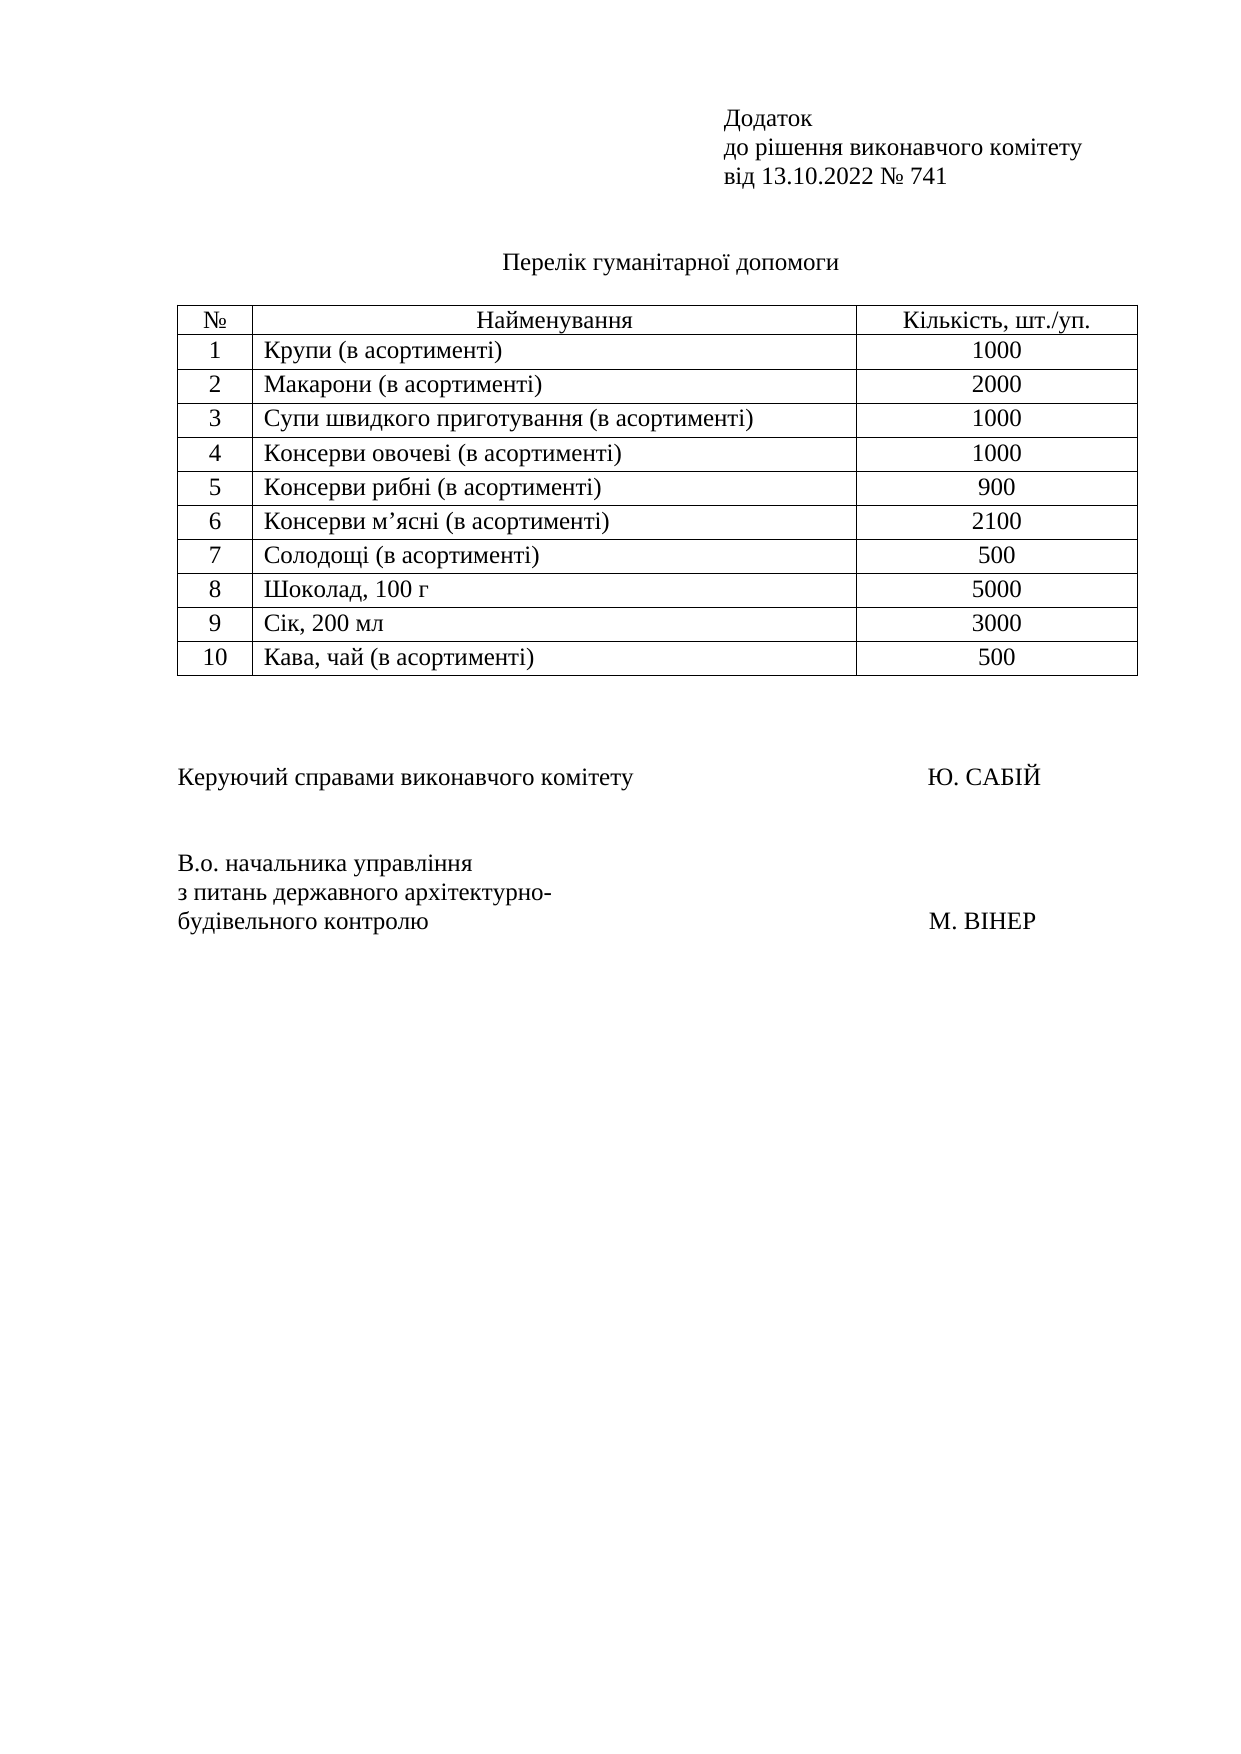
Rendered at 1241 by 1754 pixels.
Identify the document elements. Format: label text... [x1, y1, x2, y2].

table_cell 6 [178, 506, 252, 539]
table_cell Консерви рибні (в асортименті) [253, 472, 856, 505]
table_cell 5000 [857, 574, 1137, 607]
table_cell Кава, чай (в асортименті) [253, 642, 856, 675]
table_cell Сік, 200 мл [253, 608, 856, 641]
table_cell 500 [857, 540, 1137, 573]
table_cell Крупи (в асортименті) [253, 335, 856, 368]
table_header Кількість, шт./уп. [857, 306, 1137, 334]
table_cell 5 [178, 472, 252, 505]
table_cell 2100 [857, 506, 1137, 539]
table_cell Консерви овочеві (в асортименті) [253, 438, 856, 471]
table_header Найменування [253, 306, 856, 334]
table_cell Супи швидкого приготування (в асортименті) [253, 404, 856, 437]
text Керуючий справами виконавчого комітету Ю. САБІЙ [177, 762, 1181, 791]
table_cell Консерви м’ясні (в асортименті) [253, 506, 856, 539]
text з питань державного архітектурно- [177, 877, 1181, 906]
table_cell 10 [178, 642, 252, 675]
text до рішення виконавчого комітету [177, 132, 1181, 161]
table_cell 2 [178, 370, 252, 402]
table_cell Макарони (в асортименті) [253, 370, 856, 402]
text В.о. начальника управління [177, 848, 1181, 877]
table_cell Шоколад, 100 г [253, 574, 856, 607]
table_cell 2000 [857, 370, 1137, 402]
table_cell 7 [178, 540, 252, 573]
text Перелік гуманітарної допомоги [177, 247, 1181, 276]
text від 13.10.2022 № 741 [177, 161, 1181, 189]
table_cell 3000 [857, 608, 1137, 641]
table_cell 1000 [857, 438, 1137, 471]
table_cell 4 [178, 438, 252, 471]
table_cell 1000 [857, 404, 1137, 437]
table_cell 500 [857, 642, 1137, 675]
table_cell 8 [178, 574, 252, 607]
table_cell Солодощі (в асортименті) [253, 540, 856, 573]
table_cell 3 [178, 404, 252, 437]
table_cell 1000 [857, 335, 1137, 368]
text Додаток [177, 103, 1181, 132]
table_cell 9 [178, 608, 252, 641]
table_header № [178, 306, 252, 334]
text будівельного контролю М. ВІНЕР [177, 906, 1181, 935]
table_cell 900 [857, 472, 1137, 505]
table_cell 1 [178, 335, 252, 368]
